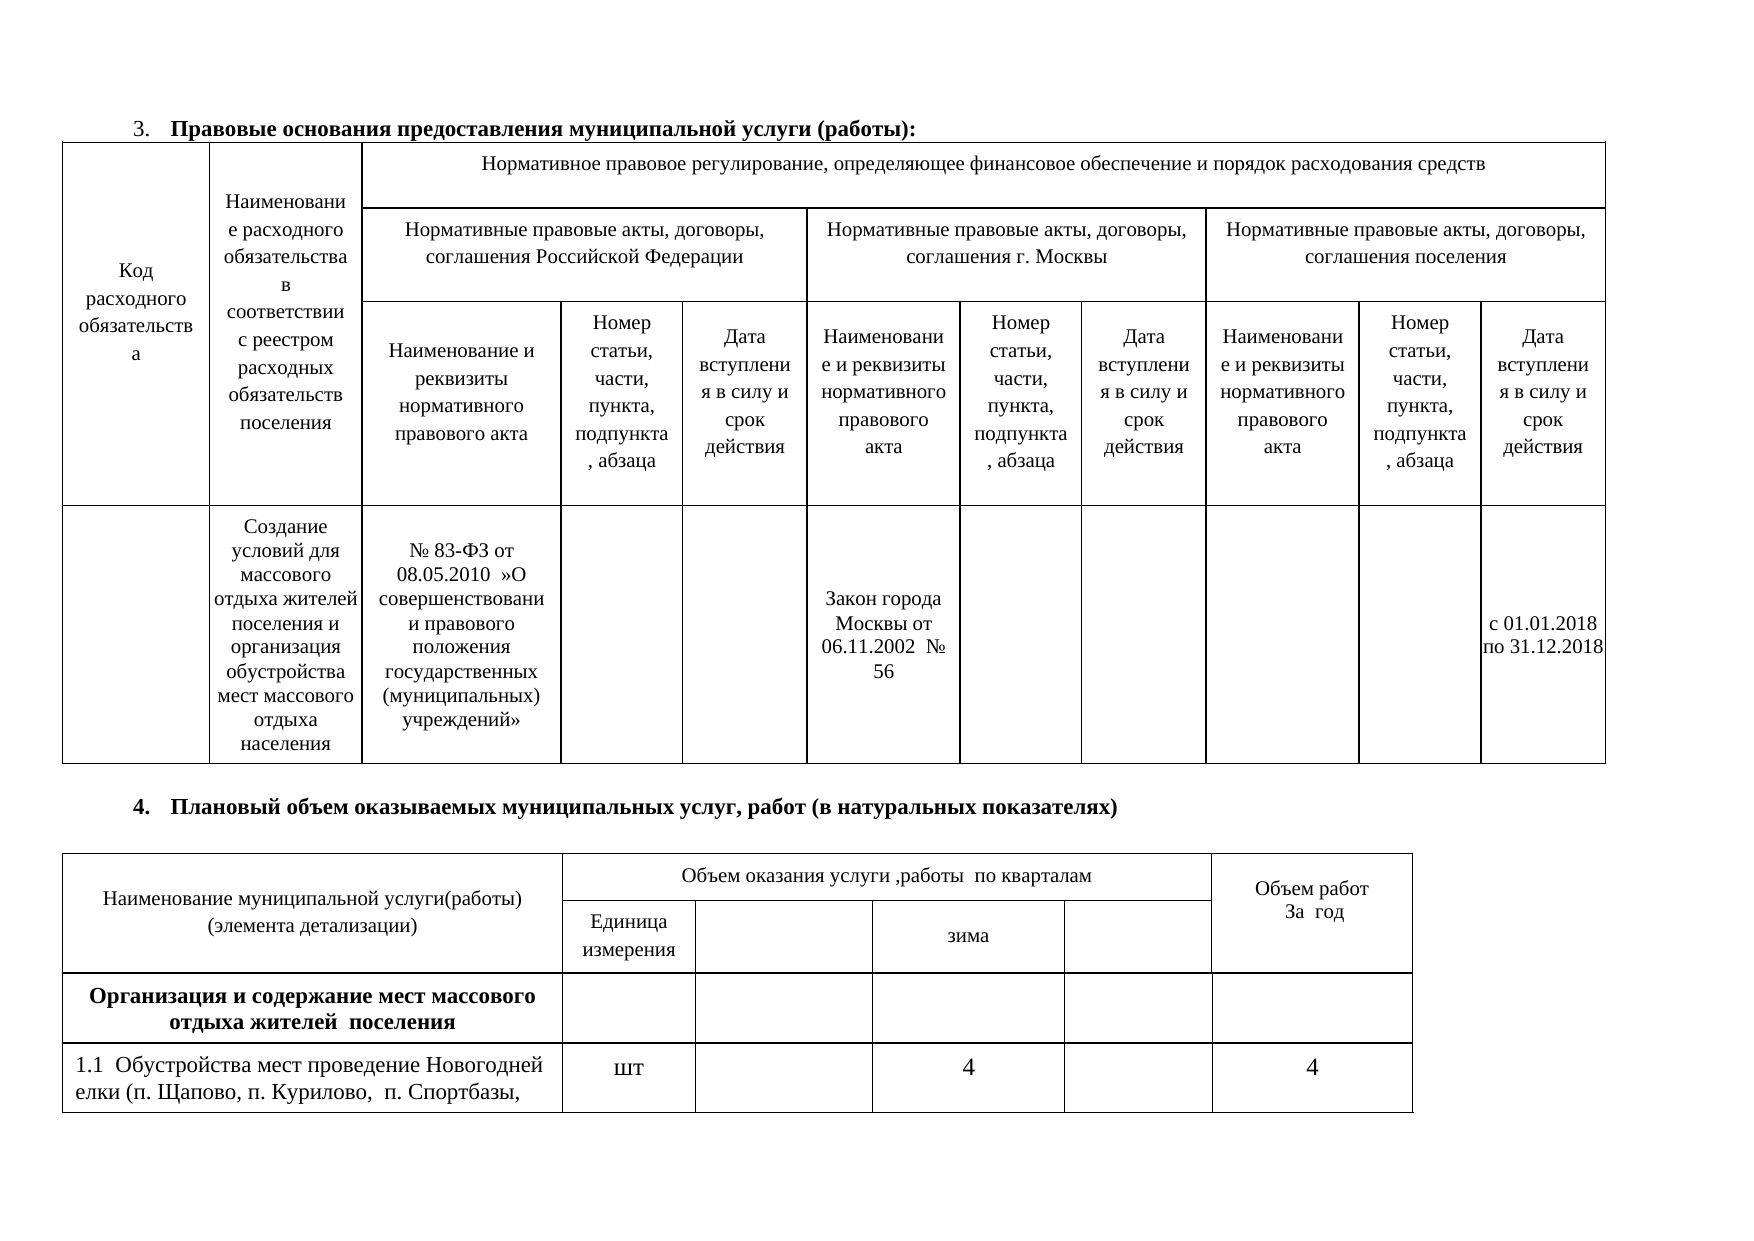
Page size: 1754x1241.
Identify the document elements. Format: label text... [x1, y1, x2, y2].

table_cell [683, 506, 806, 763]
list Правовые основания предоставления муниципальной услуги (работы): [133, 115, 1695, 141]
table_header Объем оказания услуги ,работы по кварталам [563, 854, 1211, 899]
table_cell [873, 974, 1064, 1042]
table_cell [63, 506, 209, 763]
table_cell Создание условий для массового отдыха жителей поселения и организация обустройства мест массового отдыха населения [210, 506, 361, 763]
table_cell [1065, 974, 1212, 1042]
table_cell зима [873, 901, 1064, 972]
table_cell [1082, 506, 1205, 763]
table_cell 4 [1213, 1044, 1412, 1112]
table_cell [696, 974, 872, 1042]
table_cell Наименование и реквизиты нормативного правового акта [1207, 302, 1358, 505]
table_cell Дата вступления в силу и срок действия [1082, 302, 1205, 505]
table_header Наименование муниципальной услуги(работы) (элемента детализации) [63, 854, 562, 972]
table_cell [961, 506, 1081, 763]
table_cell [1065, 901, 1211, 972]
table_cell Организация и содержание мест массового отдыха жителей поселения [63, 974, 562, 1042]
table_cell 4 [873, 1044, 1064, 1112]
table_cell [696, 901, 872, 972]
table_cell № 83-ФЗ от 08.05.2010 »О совершенствовании правового положения государственных (муниципальных) учреждений» [363, 506, 560, 763]
table_cell Дата вступления в силу и срок действия [1482, 302, 1605, 505]
table_header Объем работ За год [1212, 854, 1412, 972]
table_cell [63, 1044, 562, 1112]
table_cell Нормативные правовые акты, договоры, соглашения поселения [1207, 209, 1605, 301]
table_cell Дата вступления в силу и срок действия [683, 302, 806, 505]
table_cell Нормативные правовые акты, договоры, соглашения г. Москвы [808, 209, 1205, 301]
table_cell Единица измерения [563, 901, 695, 972]
table_cell Наименование и реквизиты нормативного правового акта [363, 302, 560, 505]
table_header Код расходного обязательства [63, 143, 209, 505]
table_cell [1213, 974, 1412, 1042]
table_cell [1207, 506, 1358, 763]
table_cell Номер статьи, части, пункта, подпункта, абзаца [961, 302, 1081, 505]
table_header Нормативное правовое регулирование, определяющее финансовое обеспечение и порядок расходования средств [363, 143, 1605, 207]
list Плановый объем оказываемых муниципальных услуг, работ (в натуральных показателях) [133, 793, 1695, 820]
table_header Наименование расходного обязательства в соответствии с реестром расходных обязательств поселения [210, 143, 361, 505]
table_cell Номер статьи, части, пункта, подпункта, абзаца [562, 302, 682, 505]
table_cell [1065, 1044, 1212, 1112]
table_cell Закон города Москвы от 06.11.2002 № 56 [808, 506, 959, 763]
table_cell Наименование и реквизиты нормативного правового акта [808, 302, 959, 505]
table_cell [563, 974, 695, 1042]
table_cell Номер статьи, части, пункта, подпункта, абзаца [1360, 302, 1480, 505]
table_cell Нормативные правовые акты, договоры, соглашения Российской Федерации [363, 209, 806, 301]
table_cell [1360, 506, 1480, 763]
table_cell [562, 506, 682, 763]
table_cell с 01.01.2018 по 31.12.2018 [1482, 506, 1605, 763]
table_cell [696, 1044, 872, 1112]
table_cell шт [563, 1044, 695, 1112]
